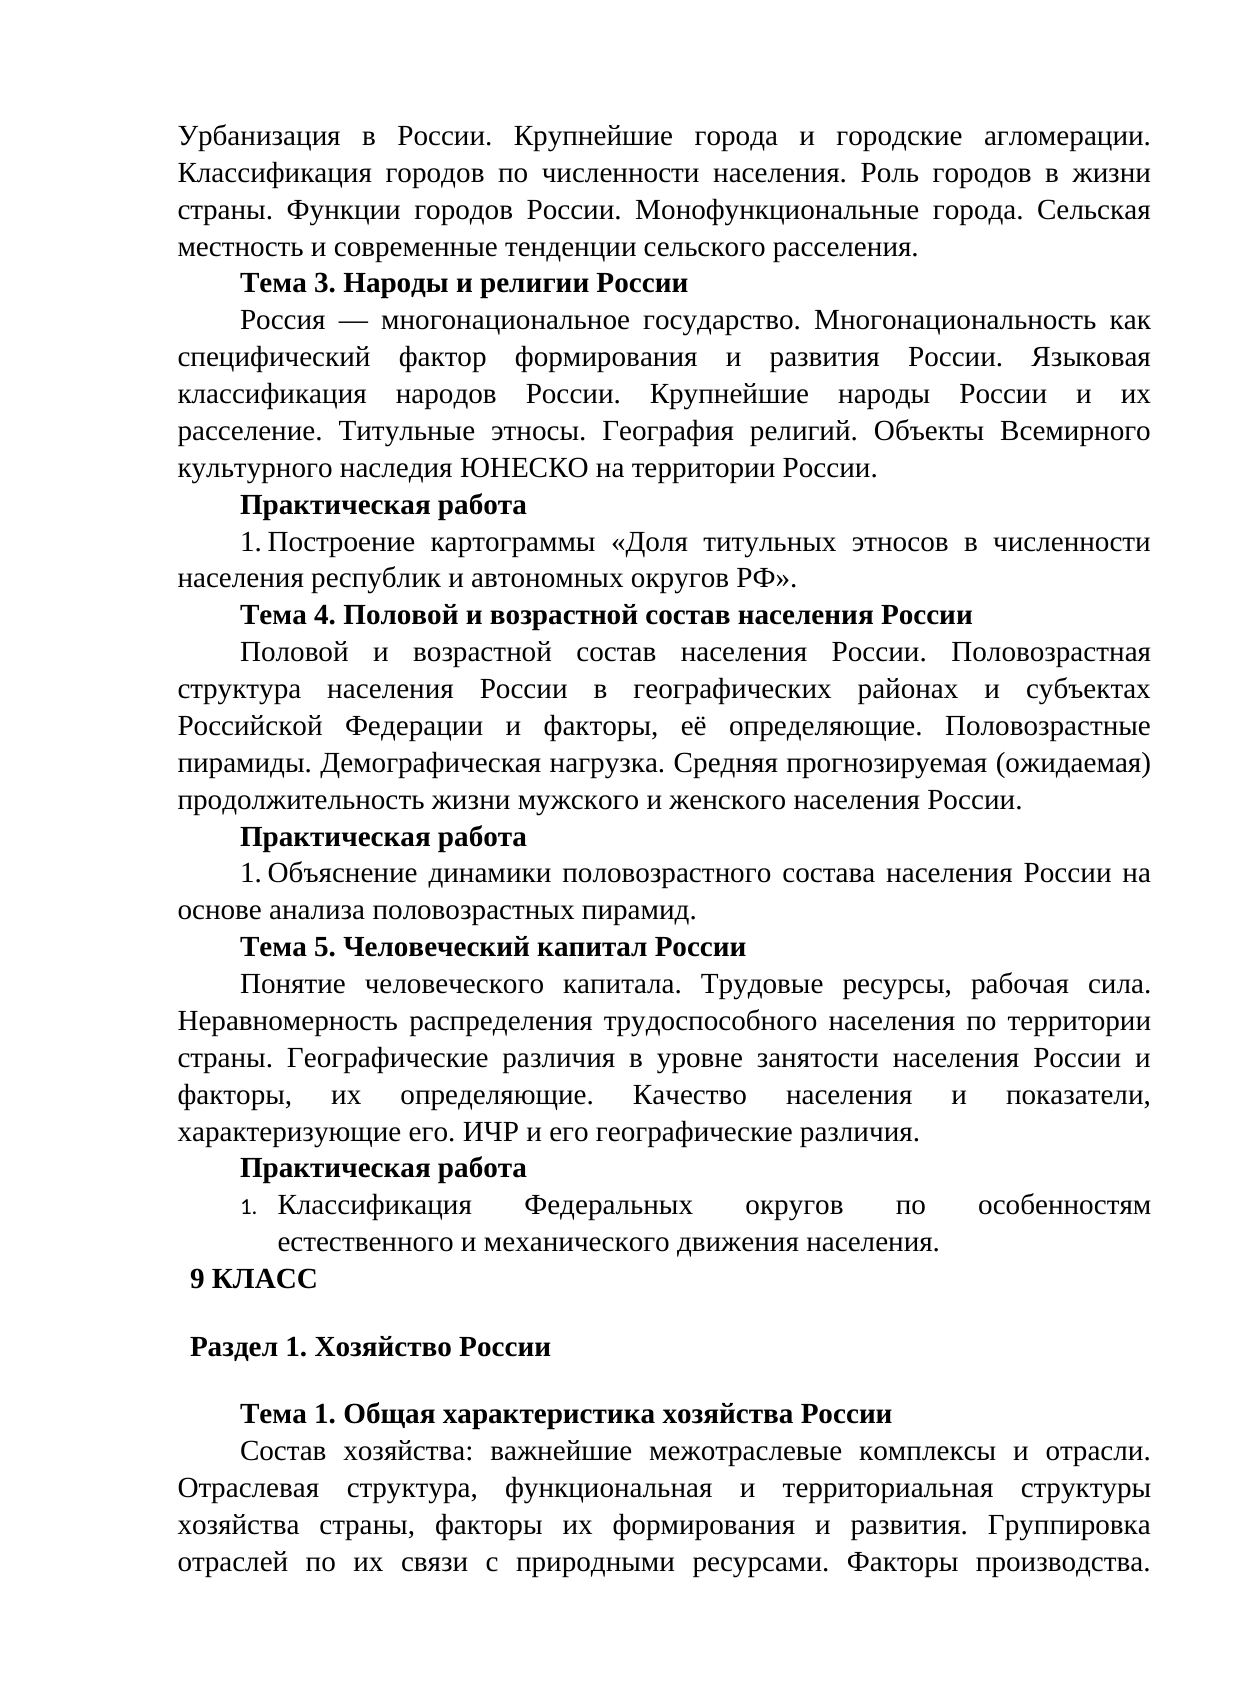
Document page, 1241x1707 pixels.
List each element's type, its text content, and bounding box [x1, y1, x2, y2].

text Тема 4. Половой и возрастной состав населения России [177, 597, 1152, 631]
list Классификация Федеральных округов по особенностям естественного и механического движения населения. [240, 1187, 1152, 1258]
text Тема 1. Общая характеристика хозяйства России [177, 1396, 1152, 1430]
text Тема 5. Человеческий капитал России [177, 929, 1152, 963]
text 1. Построение картограммы «Доля титульных этносов в численности населения республик и автономных округов РФ». [177, 524, 1152, 594]
text Понятие человеческого капитала. Трудовые ресурсы, рабочая сила. Неравномерность распределения трудоспособного населения по территории страны. Географические различия в уровне занятости населения России и факторы, их определяющие. Качество населения и показатели, характеризующие его. ИЧР и его географические различия. [177, 966, 1152, 1147]
text Россия — многонациональное государство. Многонациональность как специфический фактор формирования и развития России. Языковая классификация народов России. Крупнейшие народы России и их расселение. Титульные этносы. География религий. Объекты Всемирного культурного наследия ЮНЕСКО на территории России. [177, 302, 1152, 483]
text 1. Объяснение динамики половозрастного состава населения России на основе анализа половозрастных пирамид. [177, 856, 1152, 926]
text Раздел 1. Хозяйство России [190, 1329, 1152, 1362]
text Практическая работа [177, 819, 1152, 852]
text Половой и возрастной состав населения России. Половозрастная структура населения России в географических районах и субъектах Российской Федерации и факторы, её определяющие. Половозрастные пирамиды. Демографическая нагрузка. Средняя прогнозируемая (ожидаемая) продолжительность жизни мужского и женского населения России. [177, 634, 1152, 815]
text Тема 3. Народы и религии России [177, 266, 1152, 299]
text 9 КЛАСС [190, 1261, 1152, 1295]
text Практическая работа [177, 487, 1152, 520]
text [177, 118, 1152, 262]
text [177, 1433, 1152, 1577]
text Практическая работа [177, 1151, 1152, 1184]
